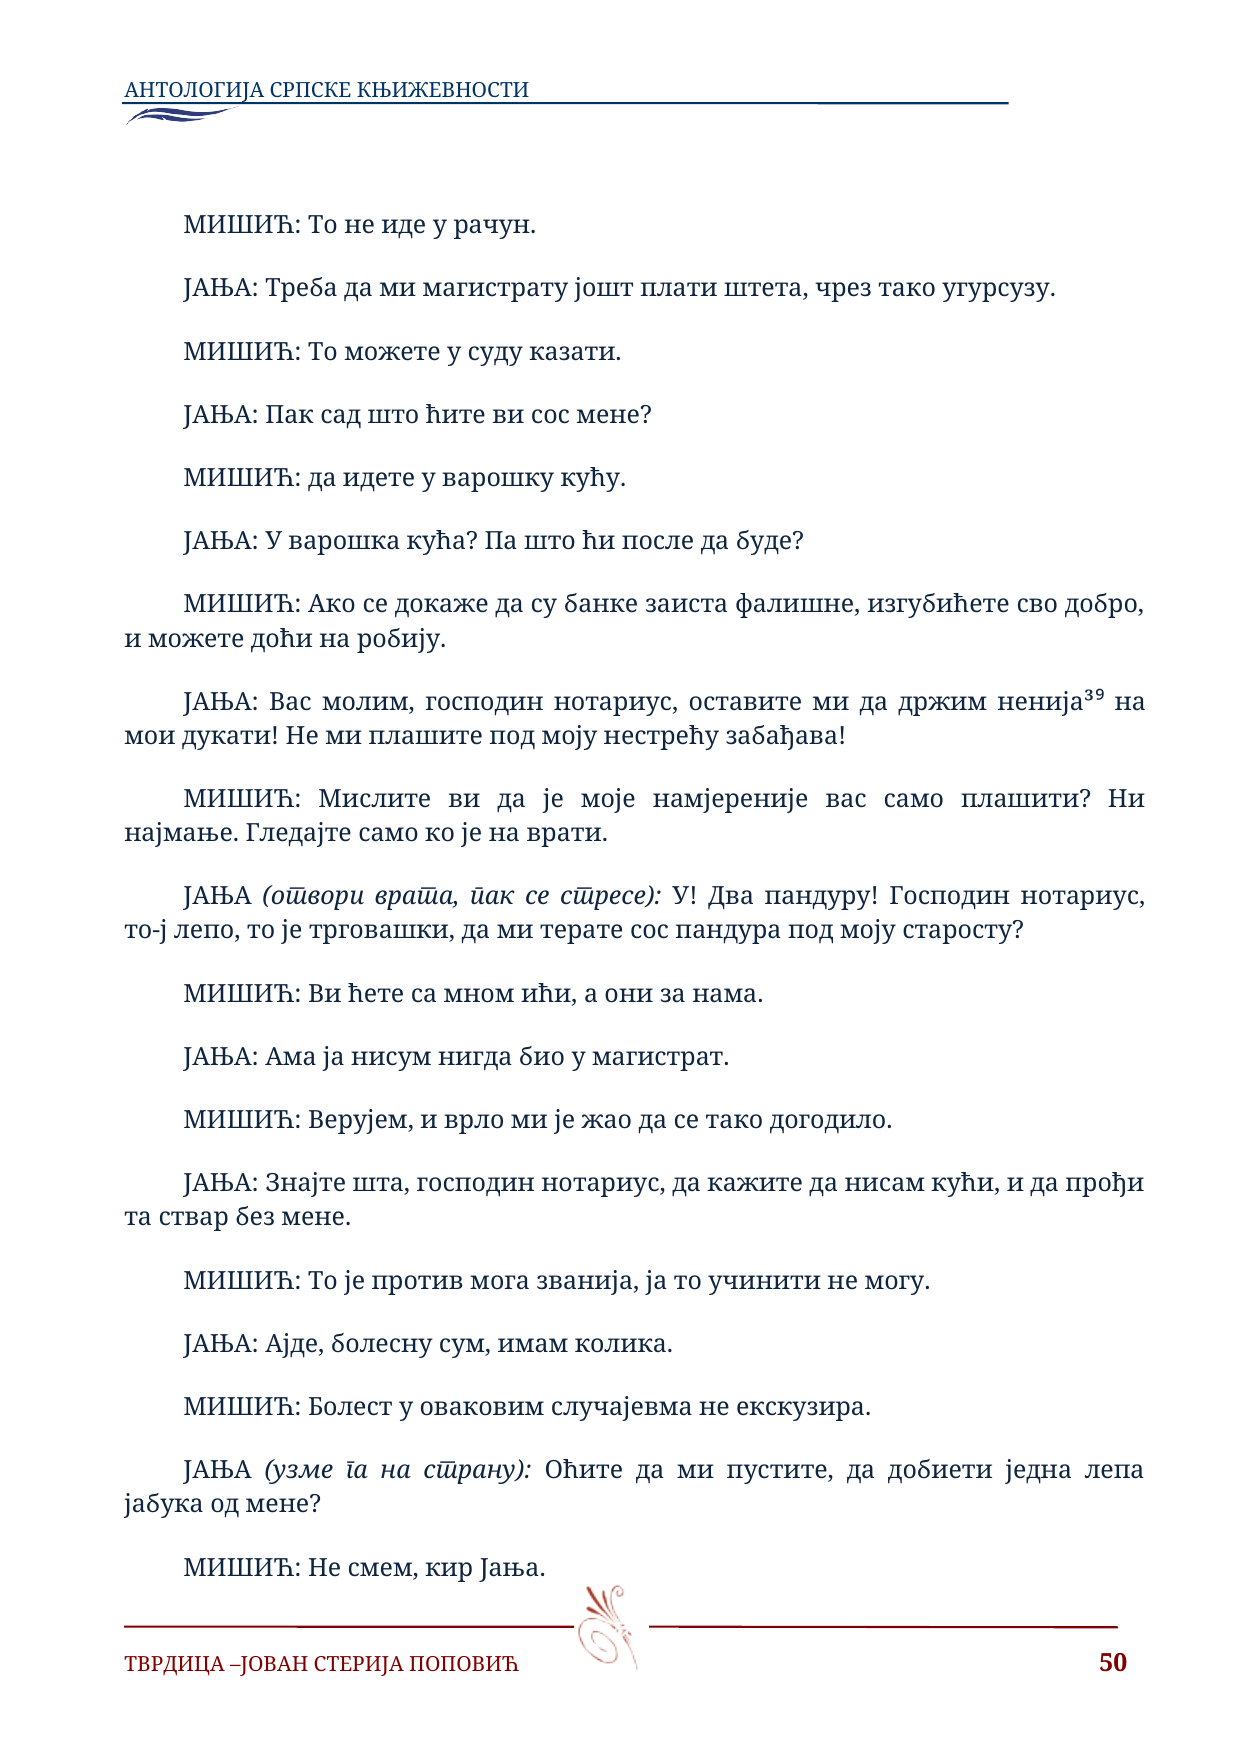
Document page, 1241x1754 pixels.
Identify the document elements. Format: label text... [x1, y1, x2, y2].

text ЈАЊА: Пак сад што ћите ви сос мене? [124, 396, 1146, 431]
text ЈАЊА (узме га на страну): Оћите да ми пустите, да добиети једна лепа јабука од мене? [124, 1452, 1146, 1520]
text МИШИЋ: Ако се докаже да су банке заиста фалишне, изгубићете сво добро, и можете доћи на робију. [124, 586, 1146, 654]
text ЈАЊА: Ама ја нисум нигда био у магистрат. [124, 1038, 1146, 1073]
text МИШИЋ: Мислите ви да је моје намјереније вас само плашити? Ни најмање. Гледајте само ко је на врати. [124, 781, 1146, 849]
text ЈАЊА (отвори врата, пак се стресе): У! Два пандуру! Господин нотариус, то-ј лепо, то је трговашки, да ми терате сос пандура под моју старосту? [124, 878, 1146, 946]
text ЈАЊА: У варошка кућа? Па што ћи после да буде? [124, 523, 1146, 557]
text МИШИЋ: Болест у оваковим случајевма не екскузира. [124, 1389, 1146, 1423]
text МИШИЋ: Ви ћете са мном ићи, а они за нама. [124, 975, 1146, 1009]
text МИШИЋ: То не иде у рачун. [124, 207, 1146, 241]
text ЈАЊА: Вас молим, господин нотариус, оставите ми да држим ненија³⁹ на мои дукати! Не ми плашите под моју нестрећу забађава! [124, 683, 1146, 752]
text ЈАЊА: Треба да ми магистрату јошт плати штета, чрез тако угурсузу. [124, 270, 1146, 304]
text МИШИЋ: Не смем, кир Јања. [124, 1549, 1146, 1583]
text МИШИЋ: Верујем, и врло ми је жао да се тако догодило. [124, 1102, 1146, 1136]
text МИШИЋ: да идете у варошку кућу. [124, 460, 1146, 494]
text ЈАЊА: Ајде, болесну сум, имам колика. [124, 1326, 1146, 1359]
text ЈАЊА: Знајте шта, господин нотариус, да кажите да нисам кући, и да прођи та ствар без мене. [124, 1165, 1146, 1233]
text МИШИЋ: То можете у суду казати. [124, 333, 1146, 367]
text МИШИЋ: То је против мога званија, ја то учинити не могу. [124, 1262, 1146, 1296]
